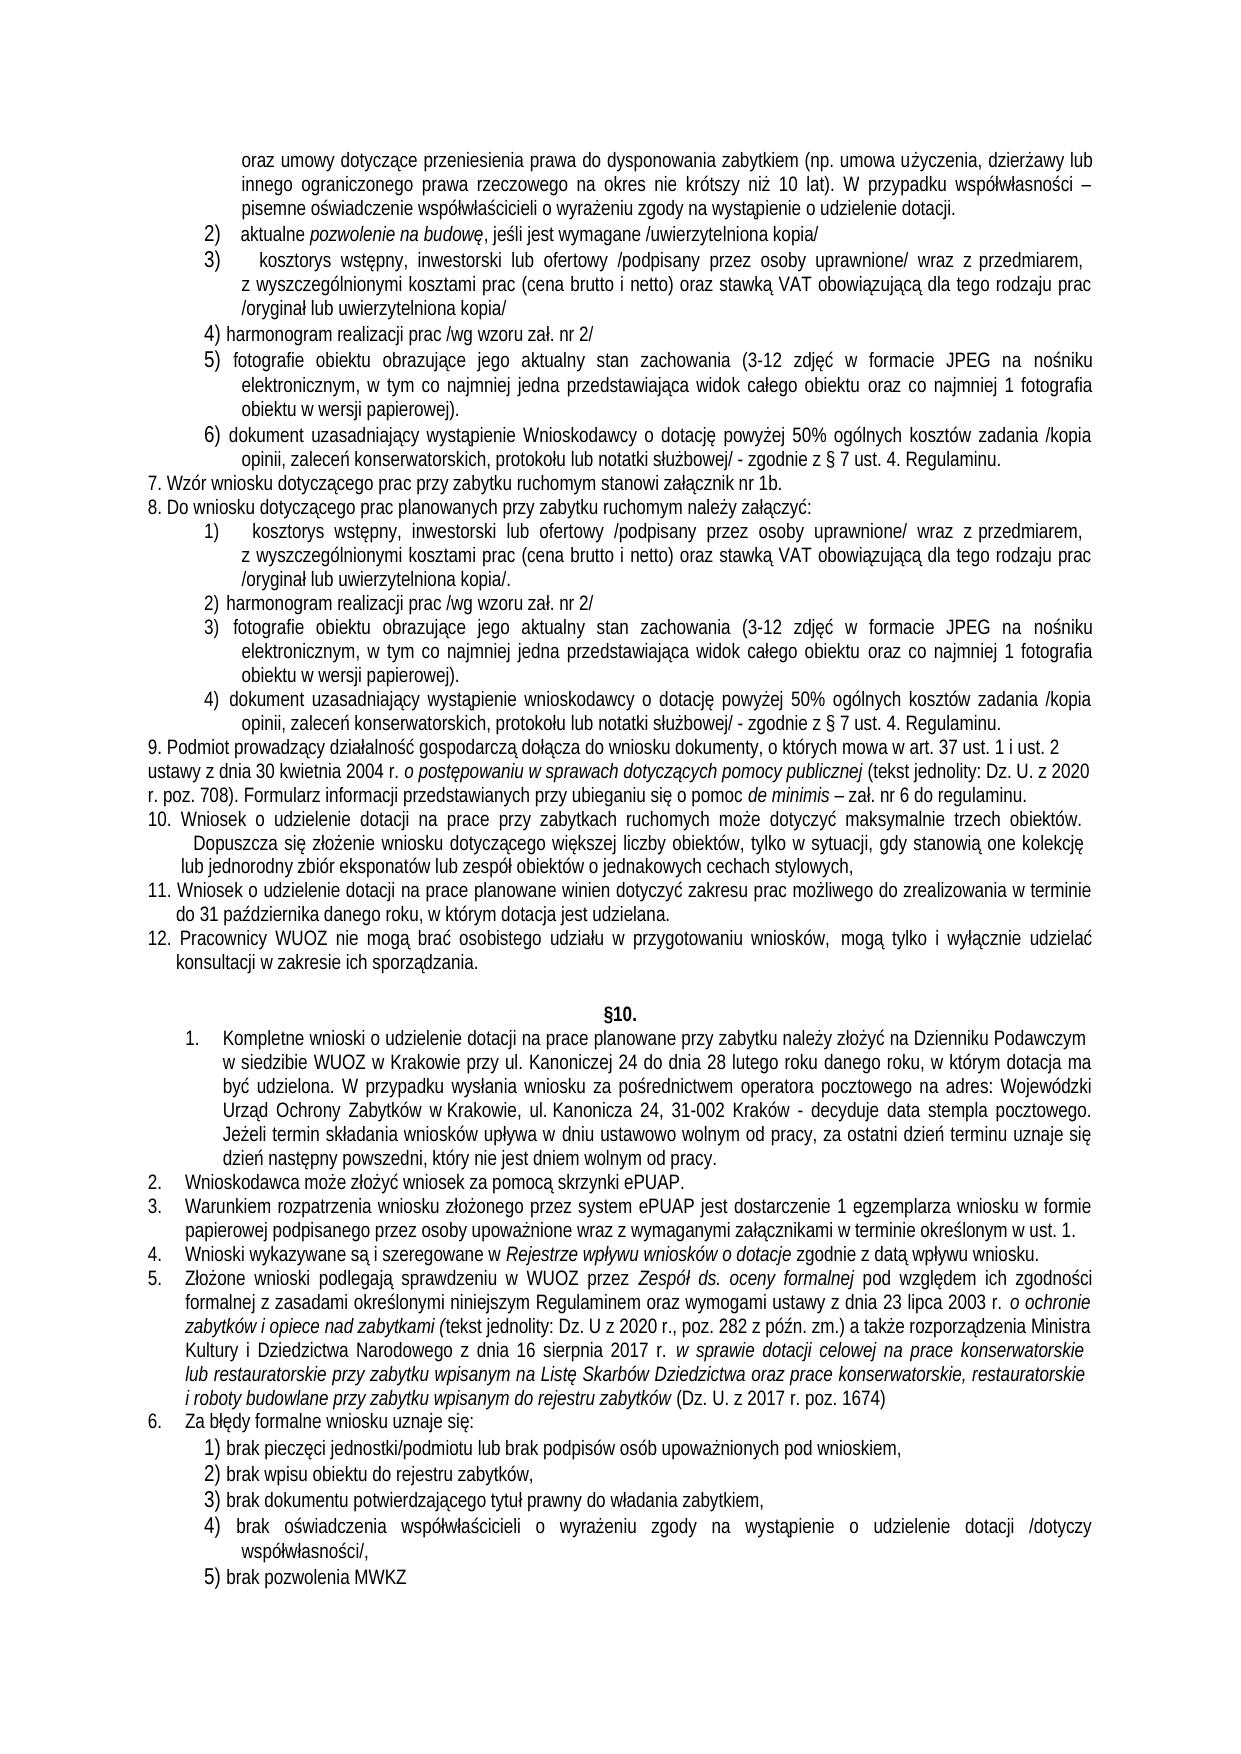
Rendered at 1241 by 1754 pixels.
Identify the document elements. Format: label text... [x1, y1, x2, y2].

list brak pieczęci jednostki/podmiotu lub brak podpisów osób upoważnionych pod wnioskiem, [204, 1433, 1093, 1460]
list kosztorys wstępny, inwestorski lub ofertowy /podpisany przez osoby uprawnione/ wraz z przedmiarem, z wyszczególnionymi kosztami prac (cena brutto i netto) oraz stawką VAT obowiązującą dla tego rodzaju prac /oryginał lub uwierzytelniona kopia/. [204, 519, 1093, 591]
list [204, 148, 1093, 219]
list dokument uzasadniający wystąpienie Wnioskodawcy o dotację powyżej 50% ogólnych kosztów zadania /kopia opinii, zaleceń konserwatorskich, protokołu lub notatki służbowej/ - zgodnie z § 7 ust. 4. Regulaminu. [204, 421, 1093, 471]
list Wnioski wykazywane są i szeregowane w Rejestrze wpływu wniosków o dotacje zgodnie z datą wpływu wniosku. [148, 1242, 1093, 1266]
list fotografie obiektu obrazujące jego aktualny stan zachowania (3-12 zdjęć w formacie JPEG na nośniku elektronicznym, w tym co najmniej jedna przedstawiająca widok całego obiektu oraz co najmniej 1 fotografia obiektu w wersji papierowej). [204, 615, 1093, 687]
text 7. Wzór wniosku dotyczącego prac przy zabytku ruchomym stanowi załącznik nr 1b. [148, 471, 1093, 495]
text 8. Do wniosku dotyczącego prac planowanych przy zabytku ruchomym należy załączyć: [148, 495, 1093, 519]
list Warunkiem rozpatrzenia wniosku złożonego przez system ePUAP jest dostarczenie 1 egzemplarza wniosku w formie papierowej podpisanego przez osoby upoważnione wraz z wymaganymi załącznikami w terminie określonym w ust. 1. [148, 1194, 1093, 1242]
list brak pozwolenia MWKZ [204, 1563, 1093, 1589]
list Kompletne wnioski o udzielenie dotacji na prace planowane przy zabytku należy złożyć na Dzienniku Podawczym w siedzibie WUOZ w Krakowie przy ul. Kanoniczej 24 do dnia 28 lutego roku danego roku, w którym dotacja ma być udzielona. W przypadku wysłania wniosku za pośrednictwem operatora pocztowego na adres: Wojewódzki Urząd Ochrony Zabytków w Krakowie, ul. Kanonicza 24, 31-002 Kraków - decyduje data stempla pocztowego. Jeżeli termin składania wniosków upływa w dniu ustawowo wolnym od pracy, za ostatni dzień terminu uznaje się dzień następny powszedni, który nie jest dniem wolnym od pracy. [185, 1026, 1093, 1170]
list Wnioskodawca może złożyć wniosek za pomocą skrzynki ePUAP. [148, 1170, 1093, 1194]
text 10. Wniosek o udzielenie dotacji na prace przy zabytkach ruchomych może dotyczyć maksymalnie trzech obiektów. Dopuszcza się złożenie wniosku dotyczącego większej liczby obiektów, tylko w sytuacji, gdy stanowią one kolekcję lub jednorodny zbiór eksponatów lub zespół obiektów o jednakowych cechach stylowych, [148, 806, 1093, 878]
text 11. Wniosek o udzielenie dotacji na prace planowane winien dotyczyć zakresu prac możliwego do zrealizowania w terminie do 31 października danego roku, w którym dotacja jest udzielana. [148, 878, 1093, 926]
text 12. Pracownicy WUOZ nie mogą brać osobistego udziału w przygotowaniu wniosków, mogą tylko i wyłącznie udzielać konsultacji w zakresie ich sporządzania. [148, 926, 1093, 974]
list brak dokumentu potwierdzającego tytuł prawny do władania zabytkiem, [204, 1486, 1093, 1512]
list aktualne pozwolenie na budowę, jeśli jest wymagane /uwierzytelniona kopia/ [204, 219, 1093, 246]
list dokument uzasadniający wystąpienie wnioskodawcy o dotację powyżej 50% ogólnych kosztów zadania /kopia opinii, zaleceń konserwatorskich, protokołu lub notatki służbowej/ - zgodnie z § 7 ust. 4. Regulaminu. [204, 687, 1093, 734]
list Za błędy formalne wniosku uznaje się: [148, 1409, 1093, 1433]
list Złożone wnioski podlegają sprawdzeniu w WUOZ przez Zespół ds. oceny formalnej pod względem ich zgodności formalnej z zasadami określonymi niniejszym Regulaminem oraz wymogami ustawy z dnia 23 lipca 2003 r. o ochronie zabytków i opiece nad zabytkami (tekst jednolity: Dz. U z 2020 r., poz. 282 z późn. zm.) a także rozporządzenia Ministra Kultury i Dziedzictwa Narodowego z dnia 16 sierpnia 2017 r. w sprawie dotacji celowej na prace konserwatorskie lub restauratorskie przy zabytku wpisanym na Listę Skarbów Dziedzictwa oraz prace konserwatorskie, restauratorskie i roboty budowlane przy zabytku wpisanym do rejestru zabytków (Dz. U. z 2017 r. poz. 1674) [148, 1266, 1093, 1409]
list brak oświadczenia współwłaścicieli o wyrażeniu zgody na wystąpienie o udzielenie dotacji /dotyczy współwłasności/, [204, 1512, 1093, 1563]
list fotografie obiektu obrazujące jego aktualny stan zachowania (3-12 zdjęć w formacie JPEG na nośniku elektronicznym, w tym co najmniej jedna przedstawiająca widok całego obiektu oraz co najmniej 1 fotografia obiektu w wersji papierowej). [204, 346, 1093, 421]
list harmonogram realizacji prac /wg wzoru zał. nr 2/ [204, 591, 1093, 615]
text §10. [148, 1002, 1093, 1026]
list kosztorys wstępny, inwestorski lub ofertowy /podpisany przez osoby uprawnione/ wraz z przedmiarem, z wyszczególnionymi kosztami prac (cena brutto i netto) oraz stawką VAT obowiązującą dla tego rodzaju prac /oryginał lub uwierzytelniona kopia/ [204, 246, 1093, 320]
text 9. Podmiot prowadzący działalność gospodarczą dołącza do wniosku dokumenty, o których mowa w art. 37 ust. 1 i ust. 2 ustawy z dnia 30 kwietnia 2004 r. o postępowaniu w sprawach dotyczących pomocy publicznej (tekst jednolity: Dz. U. z 2020 r. poz. 708). Formularz informacji przedstawianych przy ubieganiu się o pomoc de minimis – zał. nr 6 do regulaminu. [148, 734, 1093, 806]
list harmonogram realizacji prac /wg wzoru zał. nr 2/ [204, 320, 1093, 346]
list brak wpisu obiektu do rejestru zabytków, [204, 1460, 1093, 1486]
